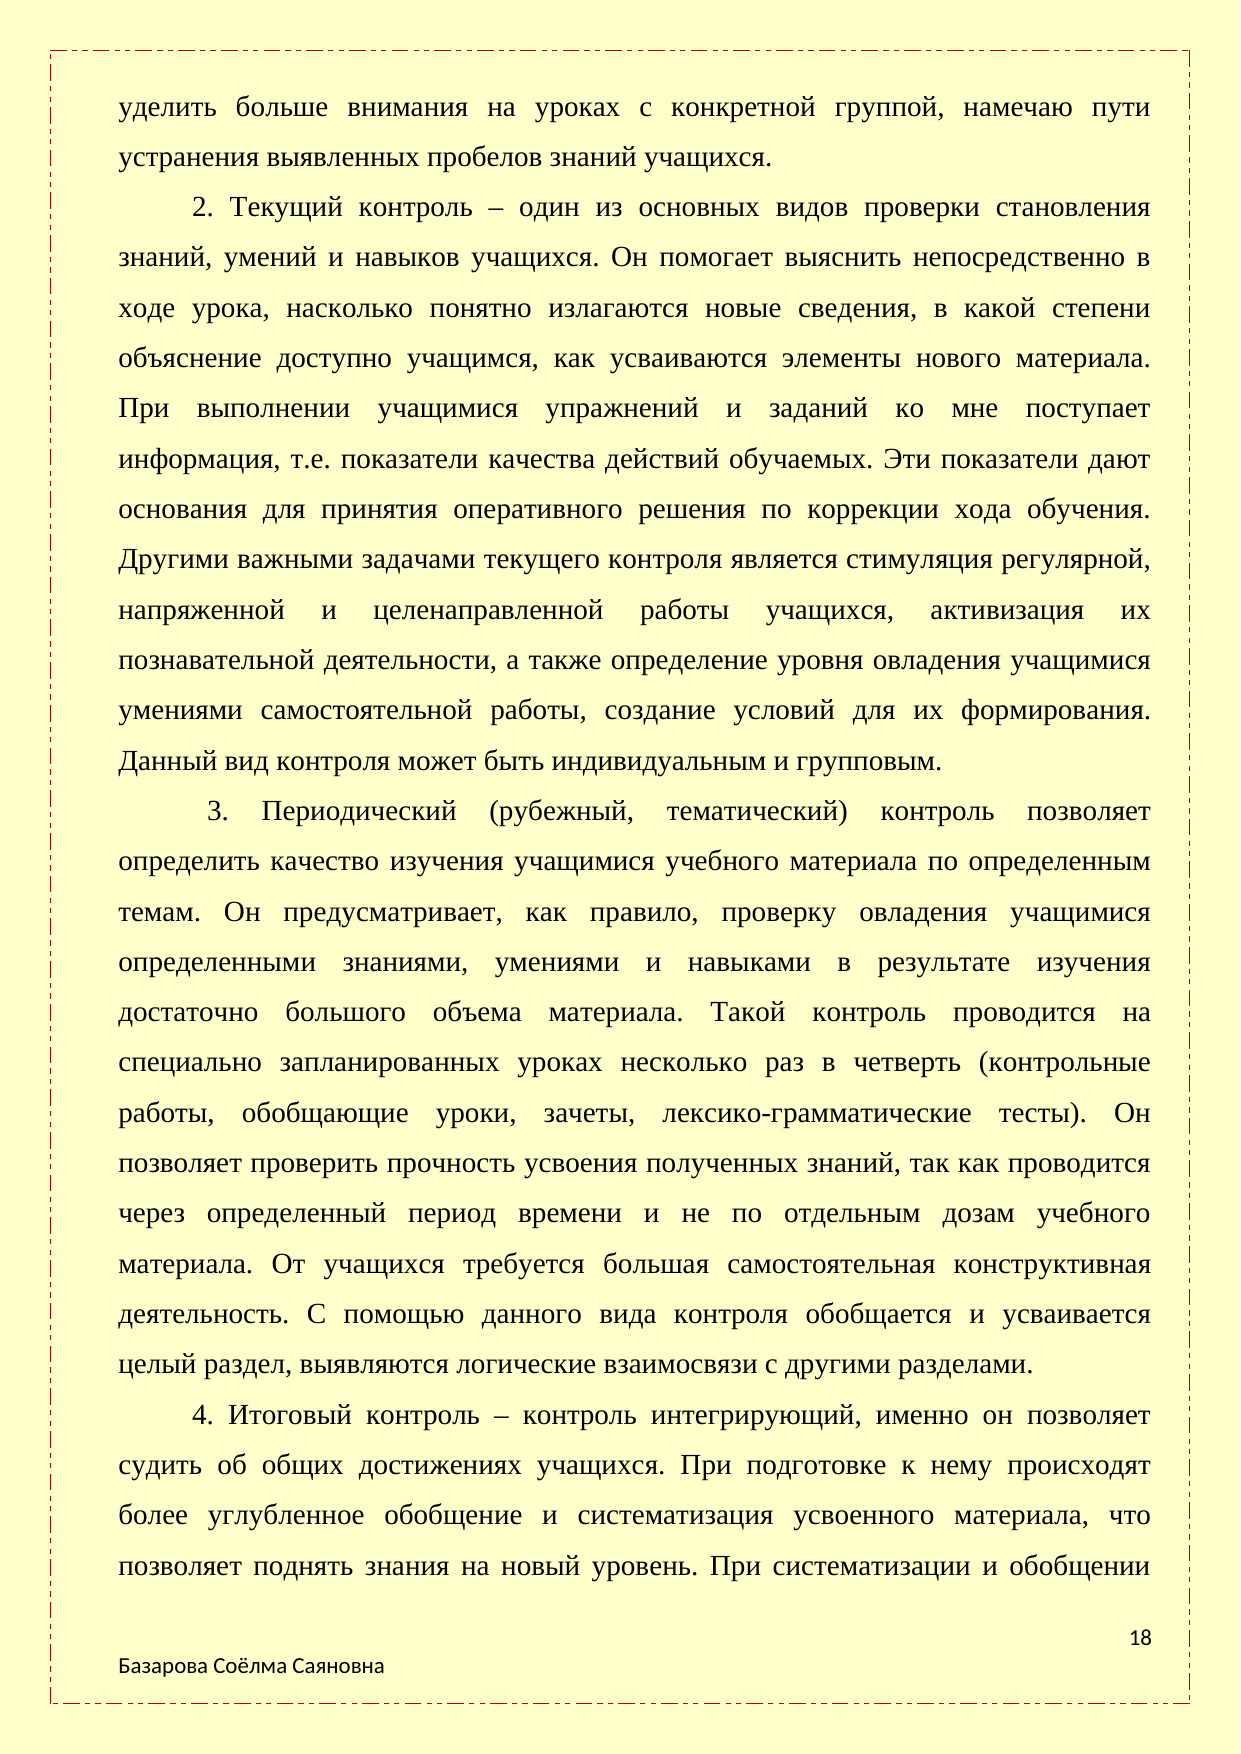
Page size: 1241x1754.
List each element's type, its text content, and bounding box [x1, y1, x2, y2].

text 2. Текущий контроль – один из основных видов проверки становления знаний, умений и навыков учащихся. Он помогает выяснить непосредственно в ходе урока, насколько понятно излагаются новые сведения, в какой степени объяснение доступно учащимся, как усваиваются элементы нового материала. При выполнении учащимися упражнений и заданий ко мне поступает информация, т.е. показатели качества действий обучаемых. Эти показатели дают основания для принятия оперативного решения по коррекции хода обучения. Другими важными задачами текущего контроля является стимуляция регулярной, напряженной и целенаправленной работы учащихся, активизация их познавательной деятельности, а также определение уровня овладения учащимися умениями самостоятельной работы, создание условий для их формирования. Данный вид контроля может быть индивидуальным и групповым. [118, 189, 1152, 776]
text 3. Периодический (рубежный, тематический) контроль позволяет определить качество изучения учащимися учебного материала по определенным темам. Он предусматривает, как правило, проверку овладения учащимися определенными знаниями, умениями и навыками в результате изучения достаточно большого объема материала. Такой контроль проводится на специально запланированных уроках несколько раз в четверть (контрольные работы, обобщающие уроки, зачеты, лексико-грамматические тесты). Он позволяет проверить прочность усвоения полученных знаний, так как проводится через определенный период времени и не по отдельным дозам учебного материала. От учащихся требуется большая самостоятельная конструктивная деятельность. С помощью данного вида контроля обобщается и усваивается целый раздел, выявляются логические взаимосвязи с другими разделами. [118, 793, 1152, 1380]
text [118, 1397, 1152, 1581]
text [118, 89, 1152, 172]
